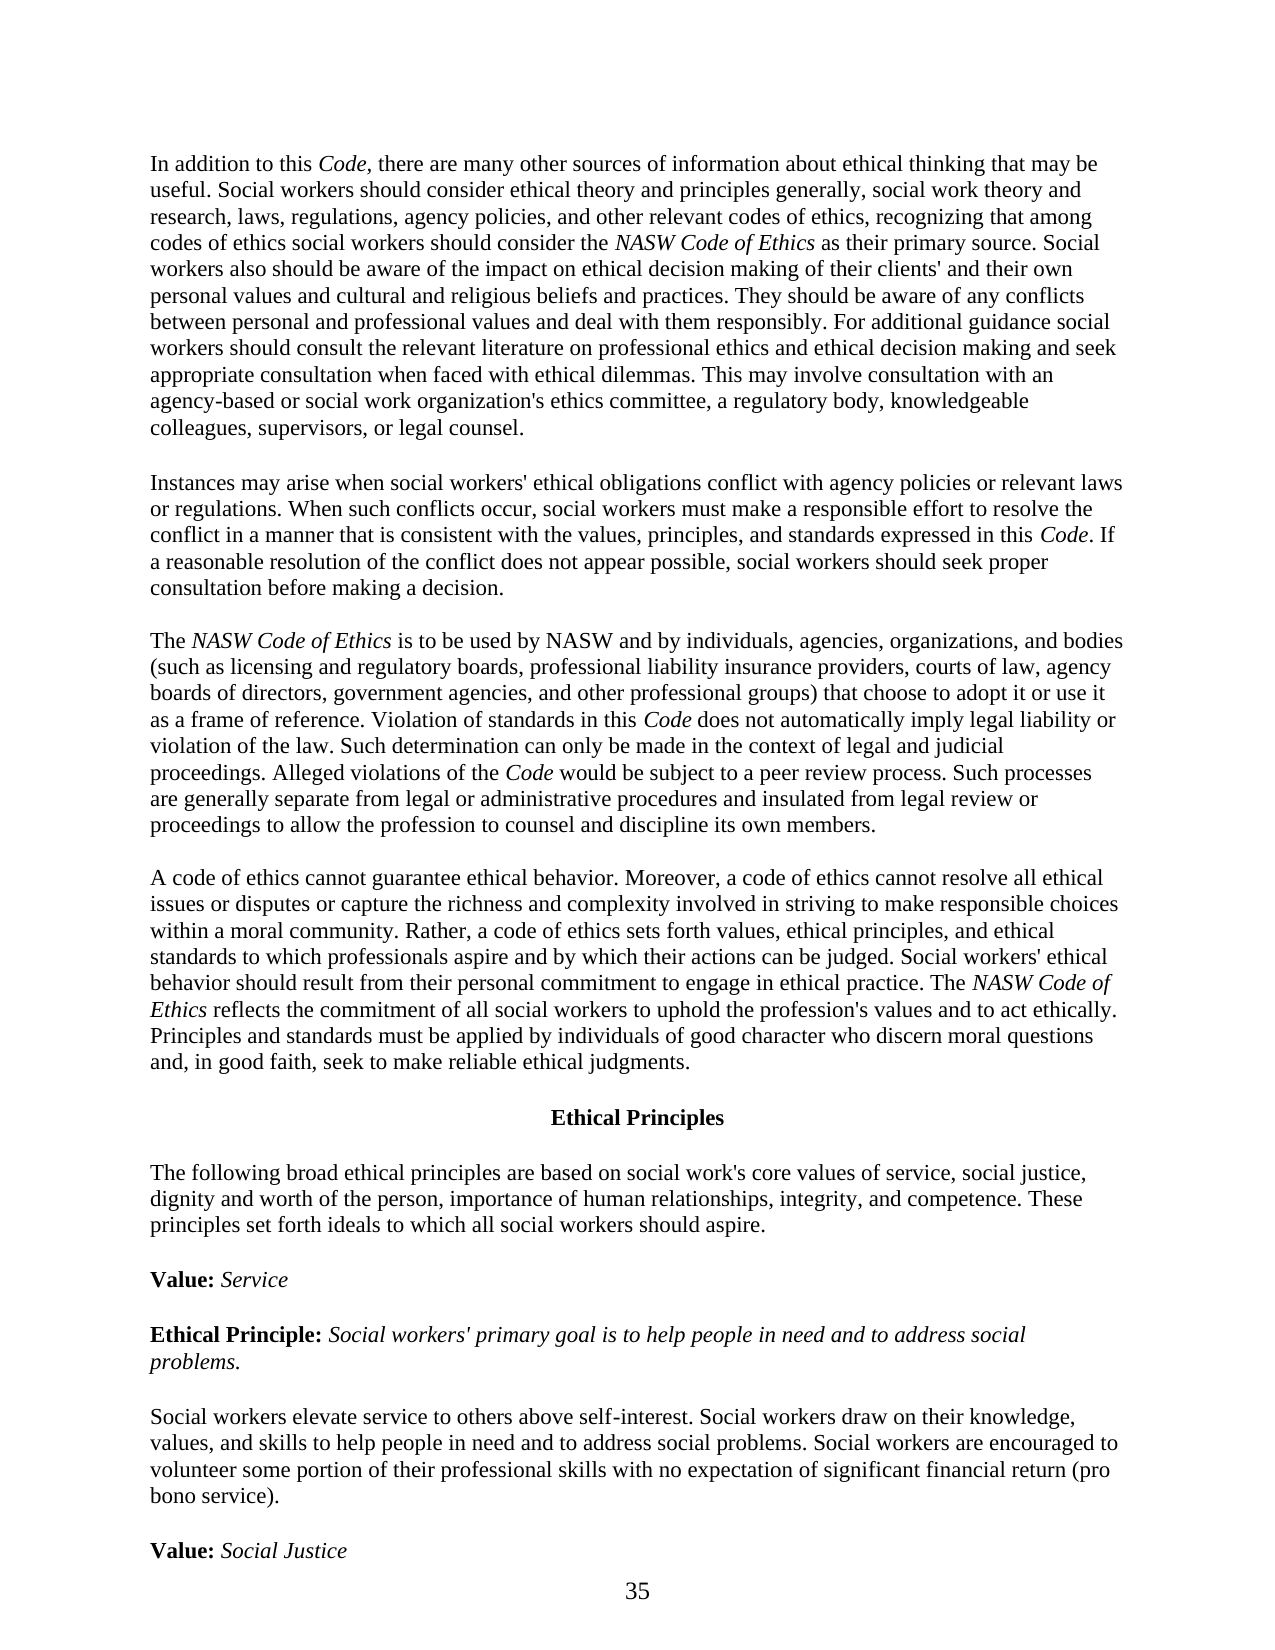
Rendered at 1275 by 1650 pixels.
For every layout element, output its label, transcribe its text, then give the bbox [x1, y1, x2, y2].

text Instances may arise when social workers' ethical obligations conflict with agency policies or relevant laws or regulations. When such conflicts occur, social workers must make a responsible effort to resolve the conflict in a manner that is consistent with the values, principles, and standards expressed in this Code. If a reasonable resolution of the conflict does not appear possible, social workers should seek proper consultation before making a decision. [150, 469, 1125, 600]
text appropriate consultation when faced with ethical dilemmas. This may involve consultation with an agency-based or social work organization's ethics committee, a regulatory body, knowledgeable colleagues, supervisors, or legal counsel. [150, 361, 1125, 440]
text Social workers elevate service to others above self-interest. Social workers draw on their knowledge, values, and skills to help people in need and to address social problems. Social workers are encouraged to volunteer some portion of their professional skills with no expectation of significant financial return (pro bono service). [150, 1403, 1125, 1508]
text Value: Service [150, 1266, 1125, 1293]
text Value: Social Justice [150, 1537, 1125, 1563]
text The NASW Code of Ethics is to be used by NASW and by individuals, agencies, organizations, and bodies (such as licensing and regulatory boards, professional liability insurance providers, courts of law, agency boards of directors, government agencies, and other professional groups) that choose to adopt it or use it as a frame of reference. Violation of standards in this Code does not automatically imply legal liability or violation of the law. Such determination can only be made in the context of legal and judicial proceedings. Alleged violations of the Code would be subject to a peer review process. Such processes are generally separate from legal or administrative procedures and insulated from legal review or proceedings to allow the profession to counsel and discipline its own members. [150, 627, 1125, 838]
text A code of ethics cannot guarantee ethical behavior. Moreover, a code of ethics cannot resolve all ethical issues or disputes or capture the richness and complexity involved in striving to make responsible choices within a moral community. Rather, a code of ethics sets forth values, ethical principles, and ethical standards to which professionals aspire and by which their actions can be judged. Social workers' ethical behavior should result from their personal commitment to engage in ethical practice. The NASW Code of Ethics reflects the commitment of all social workers to uphold the profession's values and to act ethically. Principles and standards must be applied by individuals of good character who discern moral questions and, in good faith, seek to make reliable ethical judgments. [150, 864, 1125, 1075]
text In addition to this Code, there are many other sources of information about ethical thinking that may be useful. Social workers should consider ethical theory and principles generally, social work theory and research, laws, regulations, agency policies, and other relevant codes of ethics, recognizing that among codes of ethics social workers should consider the NASW Code of Ethics as their primary source. Social workers also should be aware of the impact on ethical decision making of their clients' and their own personal values and cultural and religious beliefs and practices. They should be aware of any conflicts between personal and professional values and deal with them responsibly. For additional guidance social workers should consult the relevant literature on professional ethics and ethical decision making and seek [150, 150, 1125, 361]
text Ethical Principle: Social workers' primary goal is to help people in need and to address social problems. [150, 1322, 1125, 1374]
text Ethical Principles [150, 1103, 1125, 1130]
text The following broad ethical principles are based on social work's core values of service, social justice, dignity and worth of the person, importance of human relationships, integrity, and competence. These principles set forth ideals to which all social workers should aspire. [150, 1159, 1125, 1238]
